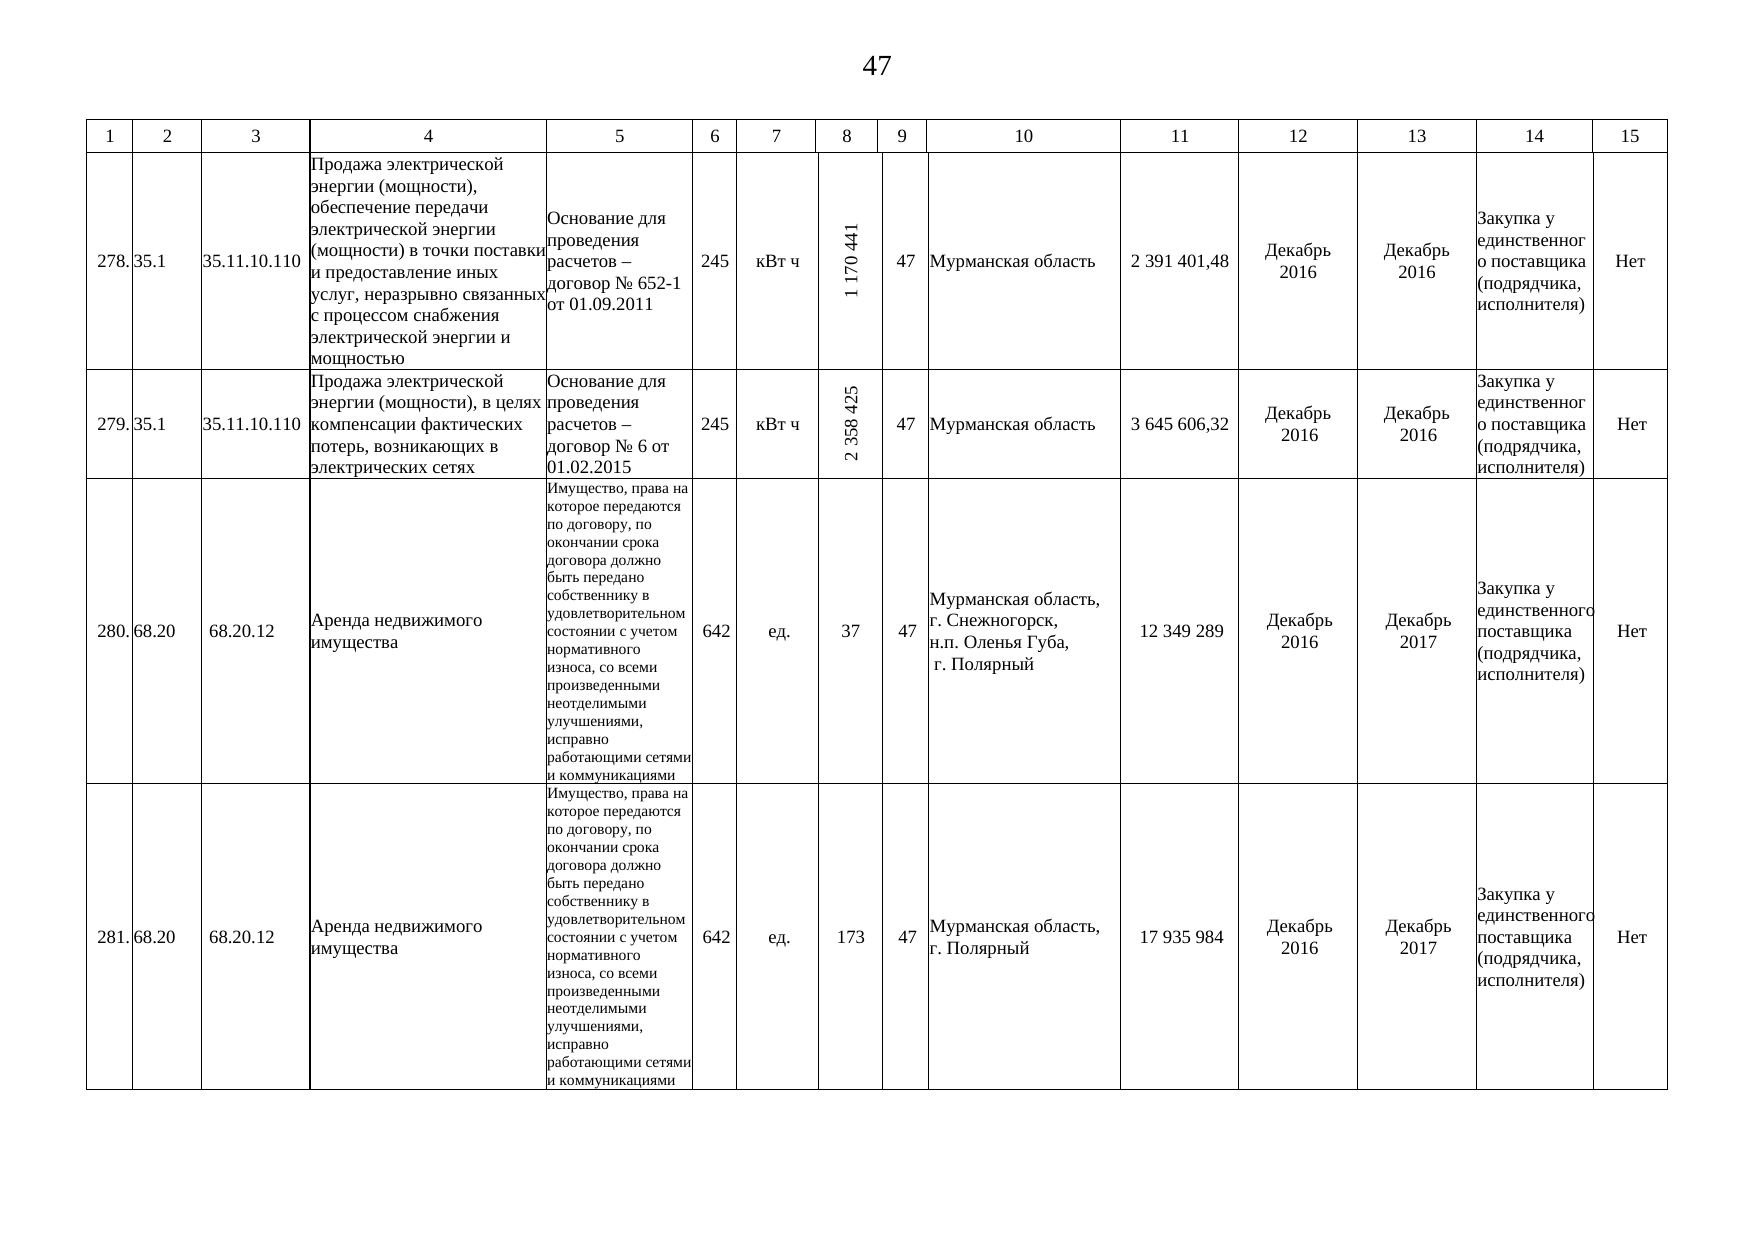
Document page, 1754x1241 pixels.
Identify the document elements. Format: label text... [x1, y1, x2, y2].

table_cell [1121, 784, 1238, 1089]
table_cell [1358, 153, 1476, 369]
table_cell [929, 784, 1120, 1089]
table_header 9 [878, 120, 926, 152]
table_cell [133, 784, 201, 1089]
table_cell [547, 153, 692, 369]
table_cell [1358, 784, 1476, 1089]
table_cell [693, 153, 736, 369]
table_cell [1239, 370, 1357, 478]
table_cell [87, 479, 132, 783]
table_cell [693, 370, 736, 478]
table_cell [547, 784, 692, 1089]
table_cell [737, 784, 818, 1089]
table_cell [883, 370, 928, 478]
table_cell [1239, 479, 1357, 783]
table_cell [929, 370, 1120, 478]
table_header 10 [927, 120, 1120, 152]
table_header 11 [1121, 120, 1238, 152]
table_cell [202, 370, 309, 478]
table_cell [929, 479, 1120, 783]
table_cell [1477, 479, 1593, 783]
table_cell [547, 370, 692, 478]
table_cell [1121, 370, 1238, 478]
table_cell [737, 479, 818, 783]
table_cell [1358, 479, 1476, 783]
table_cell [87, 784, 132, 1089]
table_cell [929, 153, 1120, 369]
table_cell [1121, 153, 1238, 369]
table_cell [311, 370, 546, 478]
table_header 13 [1358, 120, 1476, 152]
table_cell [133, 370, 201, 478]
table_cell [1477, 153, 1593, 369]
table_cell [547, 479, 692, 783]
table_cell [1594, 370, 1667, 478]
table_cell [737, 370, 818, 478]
table_header 15 [1593, 120, 1667, 152]
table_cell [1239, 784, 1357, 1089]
table_header 8 [816, 120, 877, 152]
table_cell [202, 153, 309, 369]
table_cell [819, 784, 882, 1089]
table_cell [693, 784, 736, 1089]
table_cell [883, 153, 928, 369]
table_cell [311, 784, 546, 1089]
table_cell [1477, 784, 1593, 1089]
table_header 2 [133, 120, 201, 152]
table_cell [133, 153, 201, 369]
table_header 6 [693, 120, 736, 152]
table_header 7 [737, 120, 815, 152]
table_header 1 [87, 120, 132, 152]
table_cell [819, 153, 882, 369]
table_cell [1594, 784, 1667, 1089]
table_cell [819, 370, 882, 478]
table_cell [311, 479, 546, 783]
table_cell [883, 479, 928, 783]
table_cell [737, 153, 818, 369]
table_header 14 [1477, 120, 1592, 152]
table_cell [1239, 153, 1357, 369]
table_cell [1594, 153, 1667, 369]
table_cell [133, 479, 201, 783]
table_header 4 [311, 120, 546, 152]
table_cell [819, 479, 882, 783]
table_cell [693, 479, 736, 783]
table_header 12 [1239, 120, 1357, 152]
table_header 3 [202, 120, 309, 152]
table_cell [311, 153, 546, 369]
table_header 5 [547, 120, 692, 152]
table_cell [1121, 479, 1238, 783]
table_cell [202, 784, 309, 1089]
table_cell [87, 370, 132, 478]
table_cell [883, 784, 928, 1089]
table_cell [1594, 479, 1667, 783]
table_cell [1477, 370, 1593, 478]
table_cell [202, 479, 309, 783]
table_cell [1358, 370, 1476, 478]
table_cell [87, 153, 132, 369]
